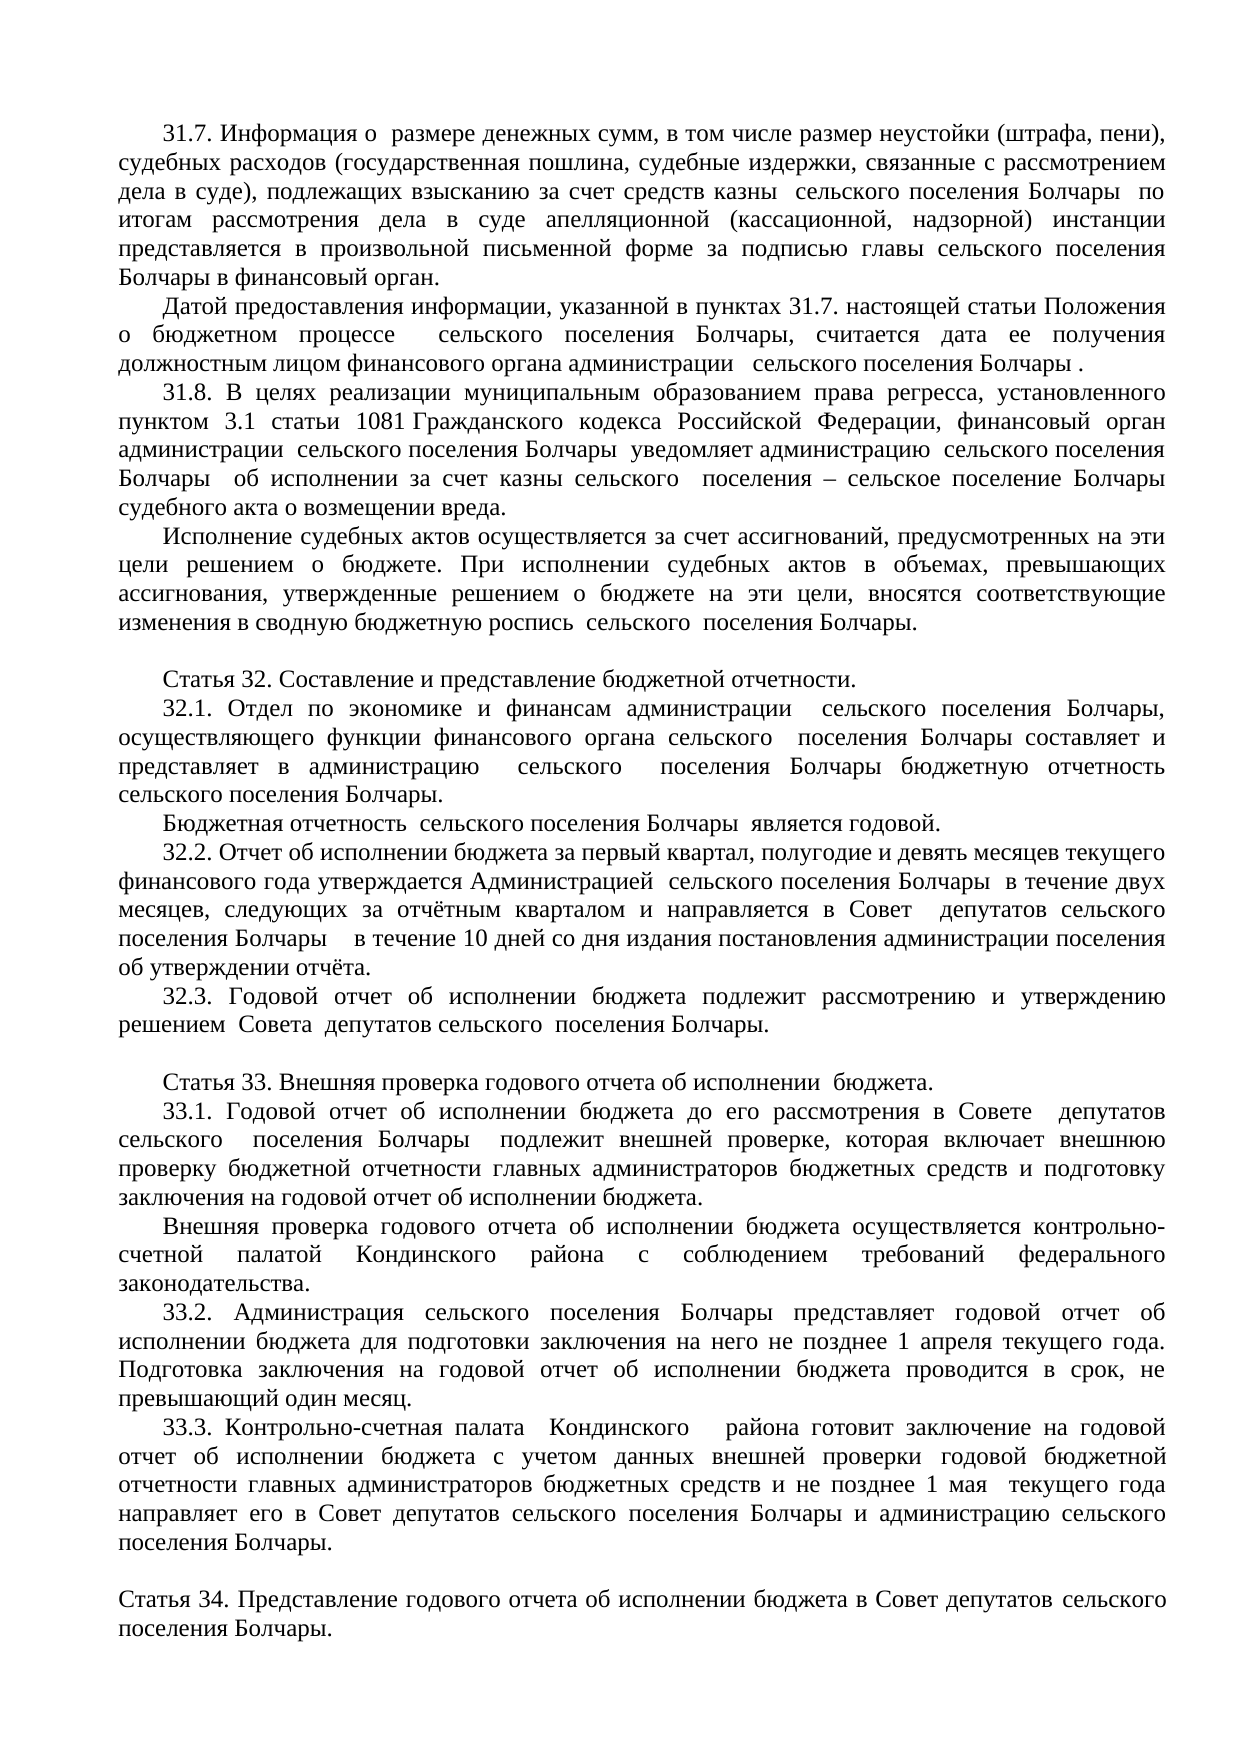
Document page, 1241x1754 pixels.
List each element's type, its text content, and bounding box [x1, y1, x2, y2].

text Статья 32. Составление и представление бюджетной отчетности. [118, 664, 1167, 693]
text 33.2. Администрация сельского поселения Болчары представляет годовой отчет об исполнении бюджета для подготовки заключения на него не позднее 1 апреля текущего года. Подготовка заключения на годовой отчет об исполнении бюджета проводится в срок, не превышающий один месяц. [118, 1297, 1167, 1412]
text 33.1. Годовой отчет об исполнении бюджета до его рассмотрения в Совете депутатов сельского поселения Болчары подлежит внешней проверке, которая включает внешнюю проверку бюджетной отчетности главных администраторов бюджетных средств и подготовку заключения на годовой отчет об исполнении бюджета. [118, 1096, 1167, 1211]
text 32.2. Отчет об исполнении бюджета за первый квартал, полугодие и девять месяцев текущего финансового года утверждается Администрацией сельского поселения Болчары в течение двух месяцев, следующих за отчётным кварталом и направляется в Совет депутатов сельского поселения Болчары в течение 10 дней со дня издания постановления администрации поселения об утверждении отчёта. [118, 837, 1167, 981]
text 31.8. В целях реализации муниципальным образованием права регресса, установленного пунктом 3.1 статьи 1081 Гражданского кодекса Российской Федерации, финансовый орган администрации сельского поселения Болчары уведомляет администрацию сельского поселения Болчары об исполнении за счет казны сельского поселения – сельское поселение Болчары судебного акта о возмещении вреда. [118, 377, 1167, 521]
text Внешняя проверка годового отчета об исполнении бюджета осуществляется контрольно-счетной палатой Кондинского района с соблюдением требований федерального законодательства. [118, 1211, 1167, 1297]
text Статья 34. Представление годового отчета об исполнении бюджета в Совет депутатов сельского поселения Болчары. [118, 1584, 1167, 1642]
text Статья 33. Внешняя проверка годового отчета об исполнении бюджета. [118, 1067, 1167, 1096]
text Исполнение судебных актов осуществляется за счет ассигнований, предусмотренных на эти цели решением о бюджете. При исполнении судебных актов в объемах, превышающих ассигнования, утвержденные решением о бюджете на эти цели, вносятся соответствующие изменения в сводную бюджетную роспись сельского поселения Болчары. [118, 521, 1167, 636]
text 33.3. Контрольно-счетная палата Кондинского района готовит заключение на годовой отчет об исполнении бюджета с учетом данных внешней проверки годовой бюджетной отчетности главных администраторов бюджетных средств и не позднее 1 мая текущего года направляет его в Совет депутатов сельского поселения Болчары и администрацию сельского поселения Болчары. [118, 1412, 1167, 1470]
text Датой предоставления информации, указанной в пунктах 31.7. настоящей статьи Положения о бюджетном процессе сельского поселения Болчары, считается дата ее получения должностным лицом финансового органа администрации сельского поселения Болчары . [118, 291, 1167, 377]
text 32.1. Отдел по экономике и финансам администрации сельского поселения Болчары, осуществляющего функции финансового органа сельского поселения Болчары составляет и представляет в администрацию сельского поселения Болчары бюджетную отчетность сельского поселения Болчары. [118, 693, 1167, 808]
text Бюджетная отчетность сельского поселения Болчары является годовой. [118, 808, 1167, 837]
text 31.7. Информация о размере денежных сумм, в том числе размер неустойки (штрафа, пени), судебных расходов (государственная пошлина, судебные издержки, связанные с рассмотрением дела в суде), подлежащих взысканию за счет средств казны сельского поселения Болчары по итогам рассмотрения дела в суде апелляционной (кассационной, надзорной) инстанции представляется в произвольной письменной форме за подписью главы сельского поселения Болчары в финансовый орган. [118, 118, 1167, 291]
text 33.3. Контрольно-счетная палата Кондинского района готовит заключение на годовой отчет об исполнении бюджета с учетом данных внешней проверки годовой бюджетной отчетности главных администраторов бюджетных средств и не позднее 1 мая текущего года направляет его в Совет депутатов сельского поселения Болчары и администрацию сельского поселения Болчары. [118, 1498, 1167, 1556]
text 32.3. Годовой отчет об исполнении бюджета подлежит рассмотрению и утверждению решением Совета депутатов сельского поселения Болчары. [118, 981, 1167, 1038]
